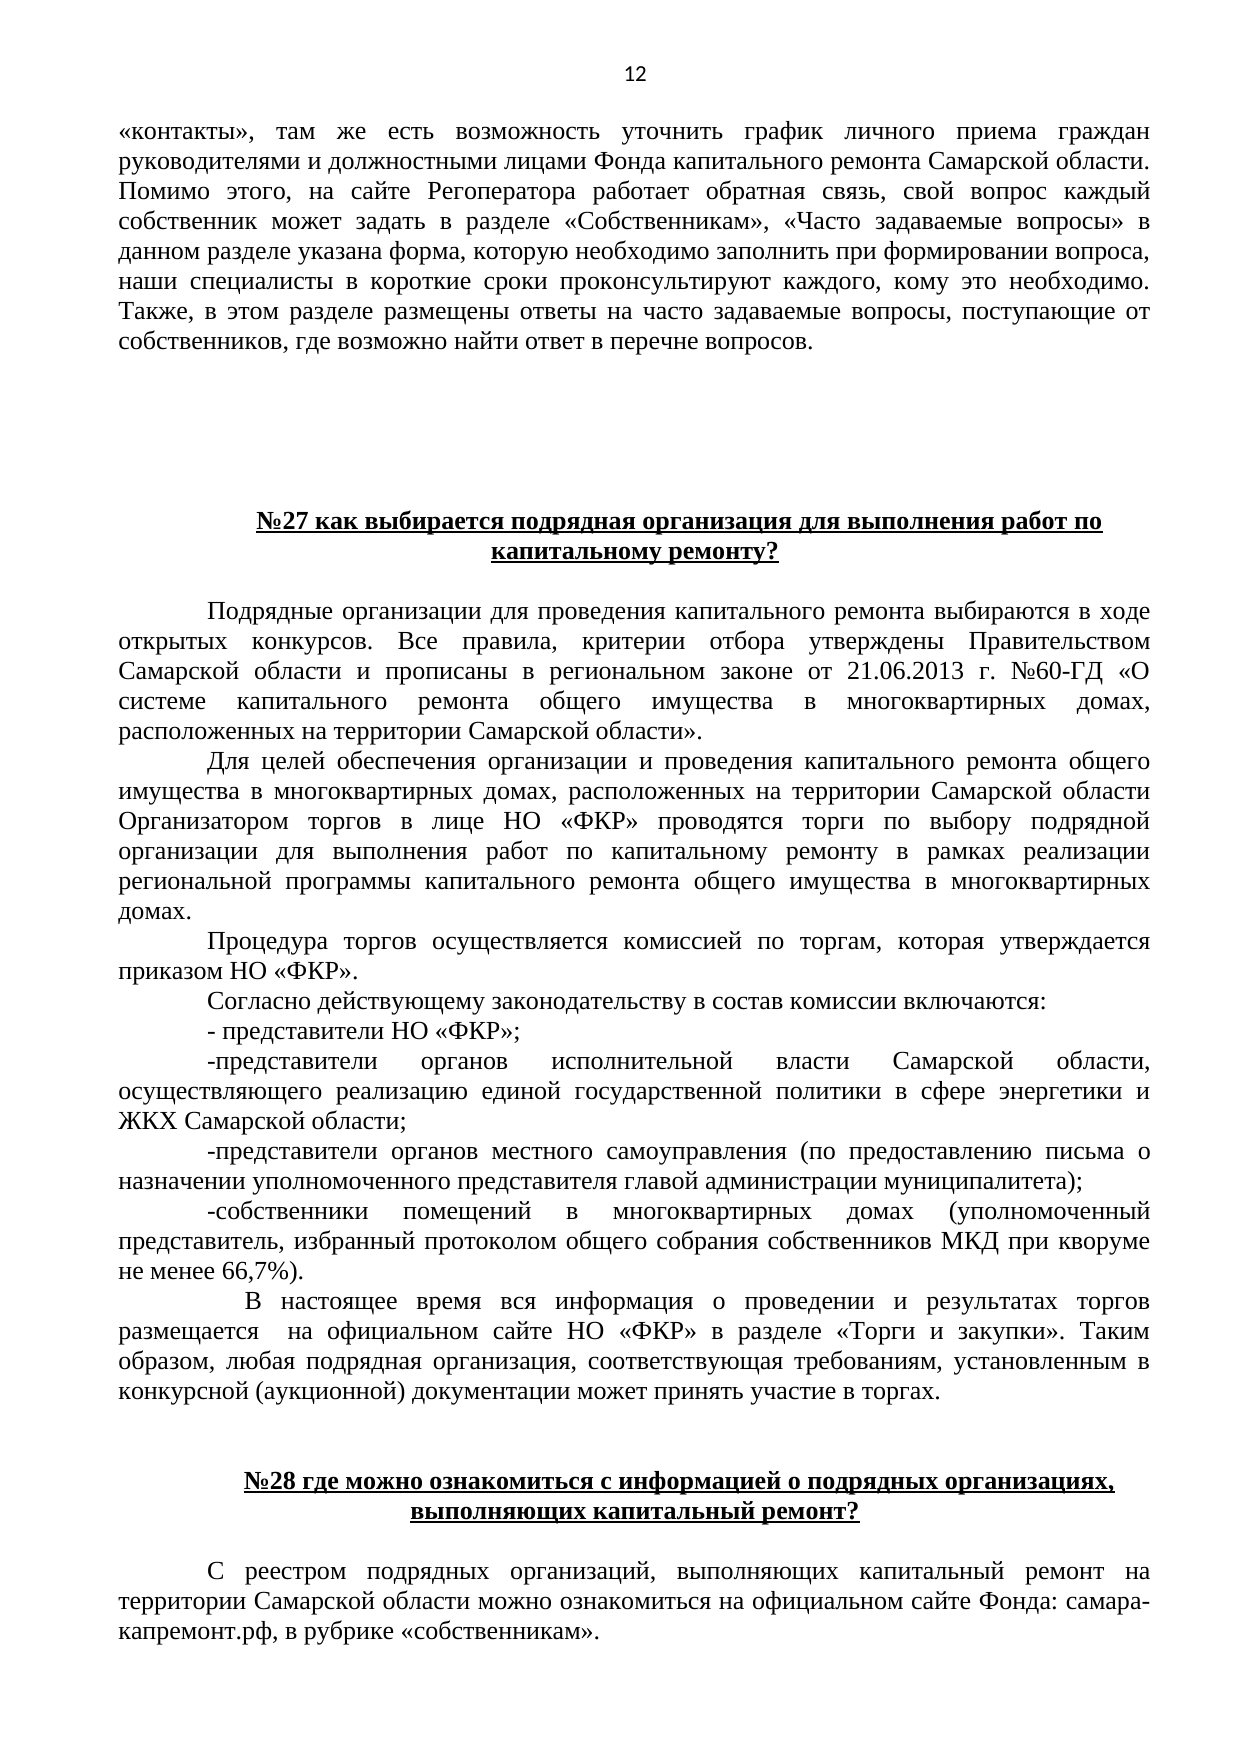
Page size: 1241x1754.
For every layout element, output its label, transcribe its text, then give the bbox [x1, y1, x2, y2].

text -представители органов исполнительной власти Самарской области, осуществляющего реализацию единой государственной политики в сфере энергетики и ЖКХ Самарской области; [118, 1045, 1152, 1135]
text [118, 115, 1152, 355]
text Процедура торгов осуществляется комиссией по торгам, которая утверждается приказом НО «ФКР». [118, 925, 1152, 985]
text Для целей обеспечения организации и проведения капитального ремонта общего имущества в многоквартирных домах, расположенных на территории Самарской области Организатором торгов в лице НО «ФКР» проводятся торги по выбору подрядной организации для выполнения работ по капитальному ремонту в рамках реализации региональной программы капитального ремонта общего имущества в многоквартирных домах. [118, 745, 1152, 925]
text -представители органов местного самоуправления (по предоставлению письма о назначении уполномоченного представителя главой администрации муниципалитета); [118, 1135, 1152, 1195]
text - представители НО «ФКР»; [118, 1015, 1152, 1045]
text -собственники помещений в многоквартирных домах (уполномоченный представитель, избранный протоколом общего собрания собственников МКД при кворуме не менее 66,7%). [118, 1195, 1152, 1285]
text №28 где можно ознакомиться с информацией о подрядных организациях, выполняющих капитальный ремонт? [118, 1465, 1152, 1525]
text №27 как выбирается подрядная организация для выполнения работ по капитальному ремонту? [118, 505, 1152, 565]
text Согласно действующему законодательству в состав комиссии включаются: [118, 985, 1152, 1015]
text Подрядные организации для проведения капитального ремонта выбираются в ходе открытых конкурсов. Все правила, критерии отбора утверждены Правительством Самарской области и прописаны в региональном законе от 21.06.2013 г. №60-ГД «О системе капитального ремонта общего имущества в многоквартирных домах, расположенных на территории Самарской области». [118, 595, 1152, 745]
text С реестром подрядных организаций, выполняющих капитальный ремонт на территории Самарской области можно ознакомиться на официальном сайте Фонда: самара-капремонт.рф, в рубрике «собственникам». [118, 1555, 1152, 1645]
text В настоящее время вся информация о проведении и результатах торгов размещается на официальном сайте НО «ФКР» в разделе «Торги и закупки». Таким образом, любая подрядная организация, соответствующая требованиям, установленным в конкурсной (аукционной) документации может принять участие в торгах. [118, 1285, 1152, 1405]
